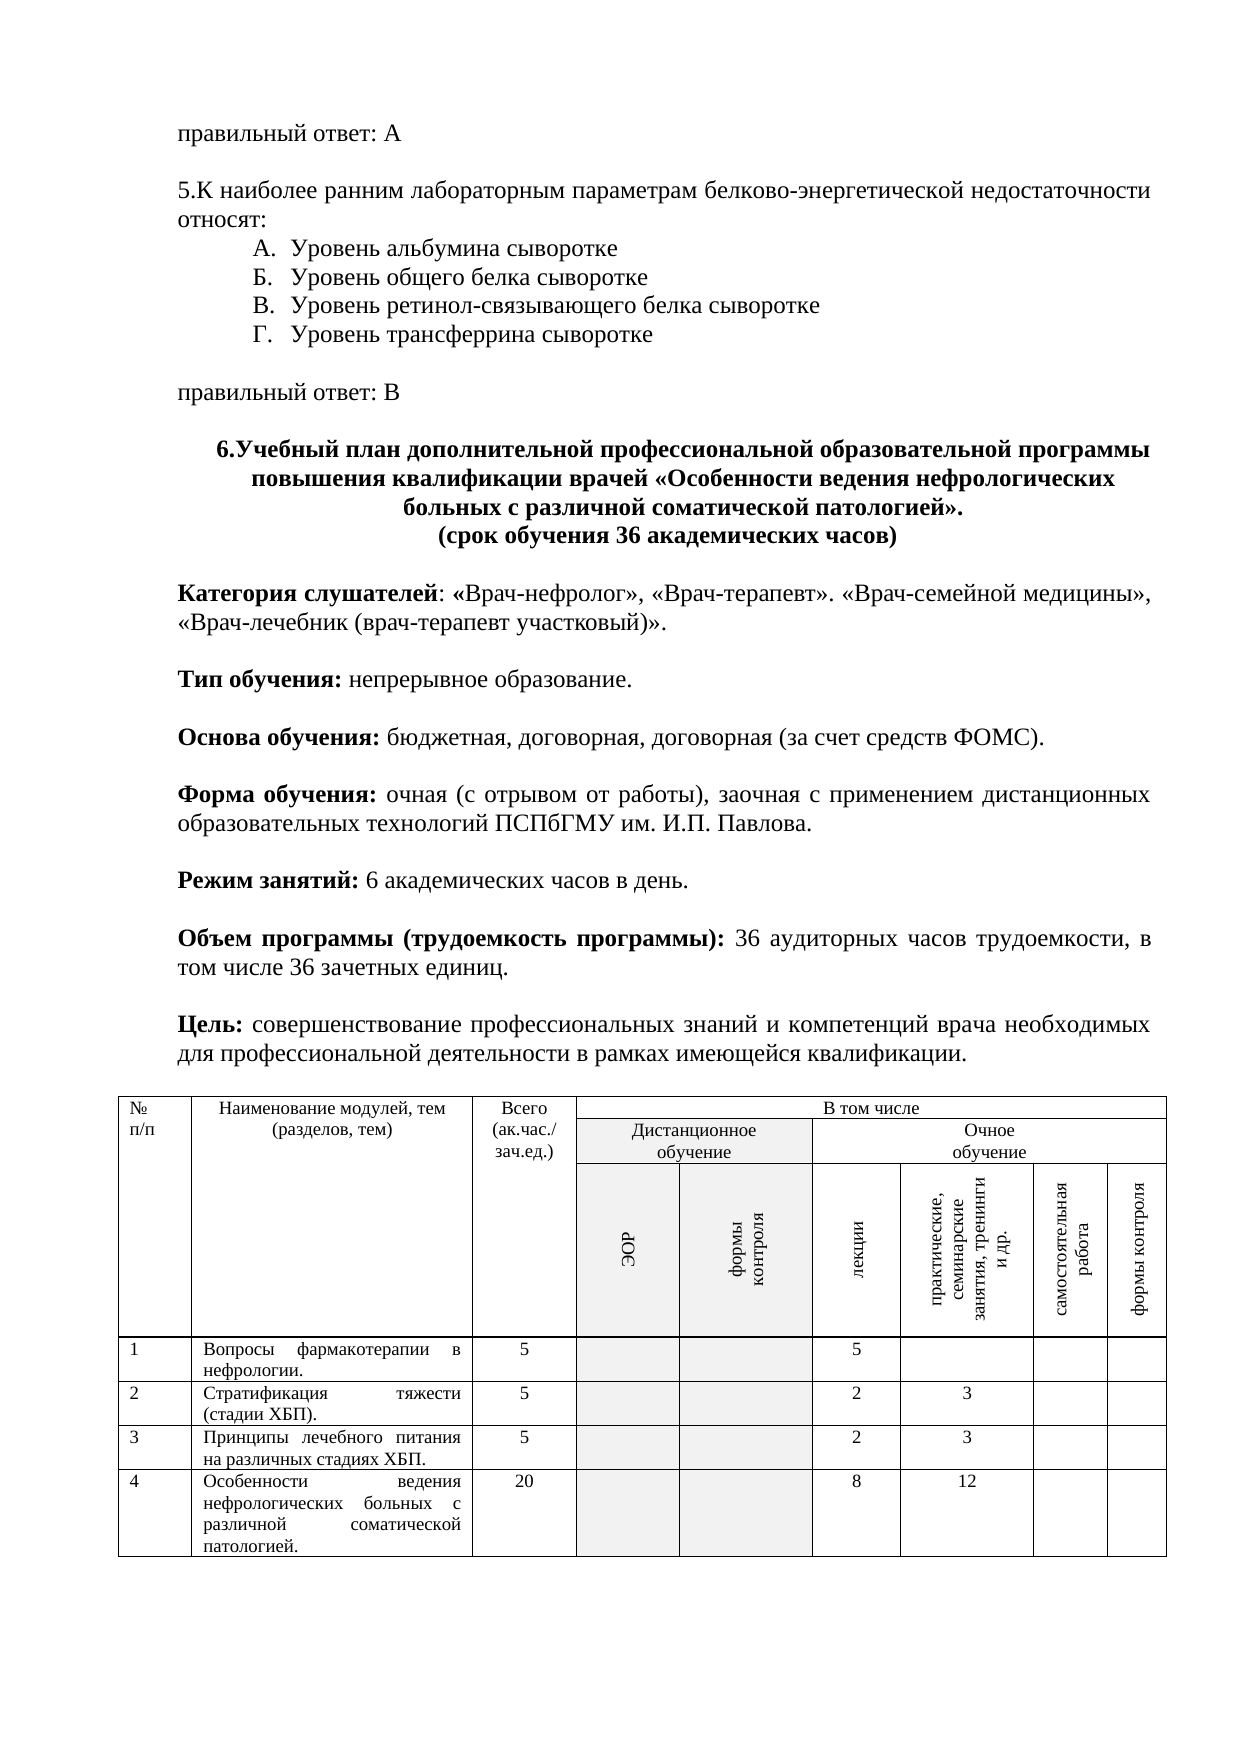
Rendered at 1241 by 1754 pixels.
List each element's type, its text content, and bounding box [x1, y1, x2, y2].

text (срок обучения 36 академических часов) [177, 521, 1152, 549]
table_cell 12 [901, 1470, 1033, 1556]
table_cell [1108, 1470, 1166, 1556]
table_header № п/п [119, 1097, 191, 1336]
list Уровень ретинол-связывающего белка сыворотке [252, 291, 1152, 319]
table_cell 3 [901, 1426, 1033, 1469]
table_cell [680, 1426, 812, 1469]
list Уровень трансферрина сыворотке [252, 319, 1152, 348]
table_cell [680, 1338, 812, 1381]
table_header Наименование модулей, тем (разделов, тем) [192, 1097, 472, 1336]
table_cell 5 [473, 1338, 576, 1381]
table_cell Особенности ведения нефрологических больных с различной соматической патологией. [192, 1470, 472, 1556]
table_cell [1108, 1338, 1166, 1381]
table_cell формы контроля [1108, 1164, 1166, 1336]
text Режим занятий: 6 академических часов в день. [177, 866, 1152, 894]
table_cell [1034, 1470, 1107, 1556]
text Форма обучения: очная (с отрывом от работы), заочная с применением дистанционных образовательных технологий ПСПбГМУ им. И.П. Павлова. [177, 779, 1152, 837]
text Категория слушателей: «Врач-нефролог», «Врач-терапевт». «Врач-семейной медицины», «Врач-лечебник (врач-терапевт участковый)». [177, 578, 1152, 636]
table_cell 3 [119, 1426, 191, 1469]
table_cell [1108, 1382, 1166, 1425]
table_cell 5 [473, 1382, 576, 1425]
text правильный ответ: А [177, 118, 1152, 147]
table_cell 1 [119, 1338, 191, 1381]
table_cell 3 [901, 1382, 1033, 1425]
table_cell Стратификация тяжести (стадии ХБП). [192, 1382, 472, 1425]
text Объем программы (трудоемкость программы): 36 аудиторных часов трудоемкости, в том числе 36 зачетных единиц. [177, 923, 1152, 981]
table_cell ЭОР [577, 1164, 679, 1336]
table_cell 2 [119, 1382, 191, 1425]
text правильный ответ: В [177, 377, 1152, 406]
table_cell [680, 1382, 812, 1425]
table_cell лекции [813, 1164, 900, 1336]
text 6.Учебный план дополнительной профессиональной образовательной программы повышения квалификации врачей «Особенности ведения нефрологических больных с различной соматической патологией». [215, 434, 1152, 521]
table_cell 20 [473, 1470, 576, 1556]
table_cell [577, 1470, 679, 1556]
text Цель: совершенствование профессиональных знаний и компетенций врача необходимых для профессиональной деятельности в рамках имеющейся квалификации. [177, 1009, 1152, 1067]
table_cell Дистанционное обучение [577, 1119, 812, 1162]
table_header В том числе [577, 1097, 1166, 1118]
text Основа обучения: бюджетная, договорная, договорная (за счет средств ФОМС). [177, 722, 1152, 751]
table_cell [577, 1338, 679, 1381]
table_cell 4 [119, 1470, 191, 1556]
table_cell Вопросы фармакотерапии в нефрологии. [192, 1338, 472, 1381]
text Тип обучения: непрерывное образование. [177, 664, 1152, 693]
table_cell практические, семинарские занятия, тренинги и др. [901, 1164, 1033, 1336]
list Уровень общего белка сыворотке [252, 262, 1152, 291]
table_cell [1108, 1426, 1166, 1469]
table_cell 2 [813, 1382, 900, 1425]
table_cell Очное обучение [813, 1119, 1166, 1162]
text 5.К наиболее ранним лабораторным параметрам белково-энергетической недостаточности относят: [177, 176, 1152, 233]
table_cell формы контроля [680, 1164, 812, 1336]
table_cell [577, 1382, 679, 1425]
table_header Всего (ак.час./ зач.ед.) [473, 1097, 576, 1336]
table_cell 5 [813, 1338, 900, 1381]
table_cell [1034, 1426, 1107, 1469]
table_cell самостоятельная работа [1034, 1164, 1107, 1336]
table_cell [1034, 1338, 1107, 1381]
table_cell [577, 1426, 679, 1469]
table_cell 5 [473, 1426, 576, 1469]
table_cell 2 [813, 1426, 900, 1469]
table_cell Принципы лечебного питания на различных стадиях ХБП. [192, 1426, 472, 1469]
table_cell [680, 1470, 812, 1556]
table_cell [901, 1338, 1033, 1381]
list Уровень альбумина сыворотке [252, 233, 1152, 262]
table_cell 8 [813, 1470, 900, 1556]
table_cell [1034, 1382, 1107, 1425]
